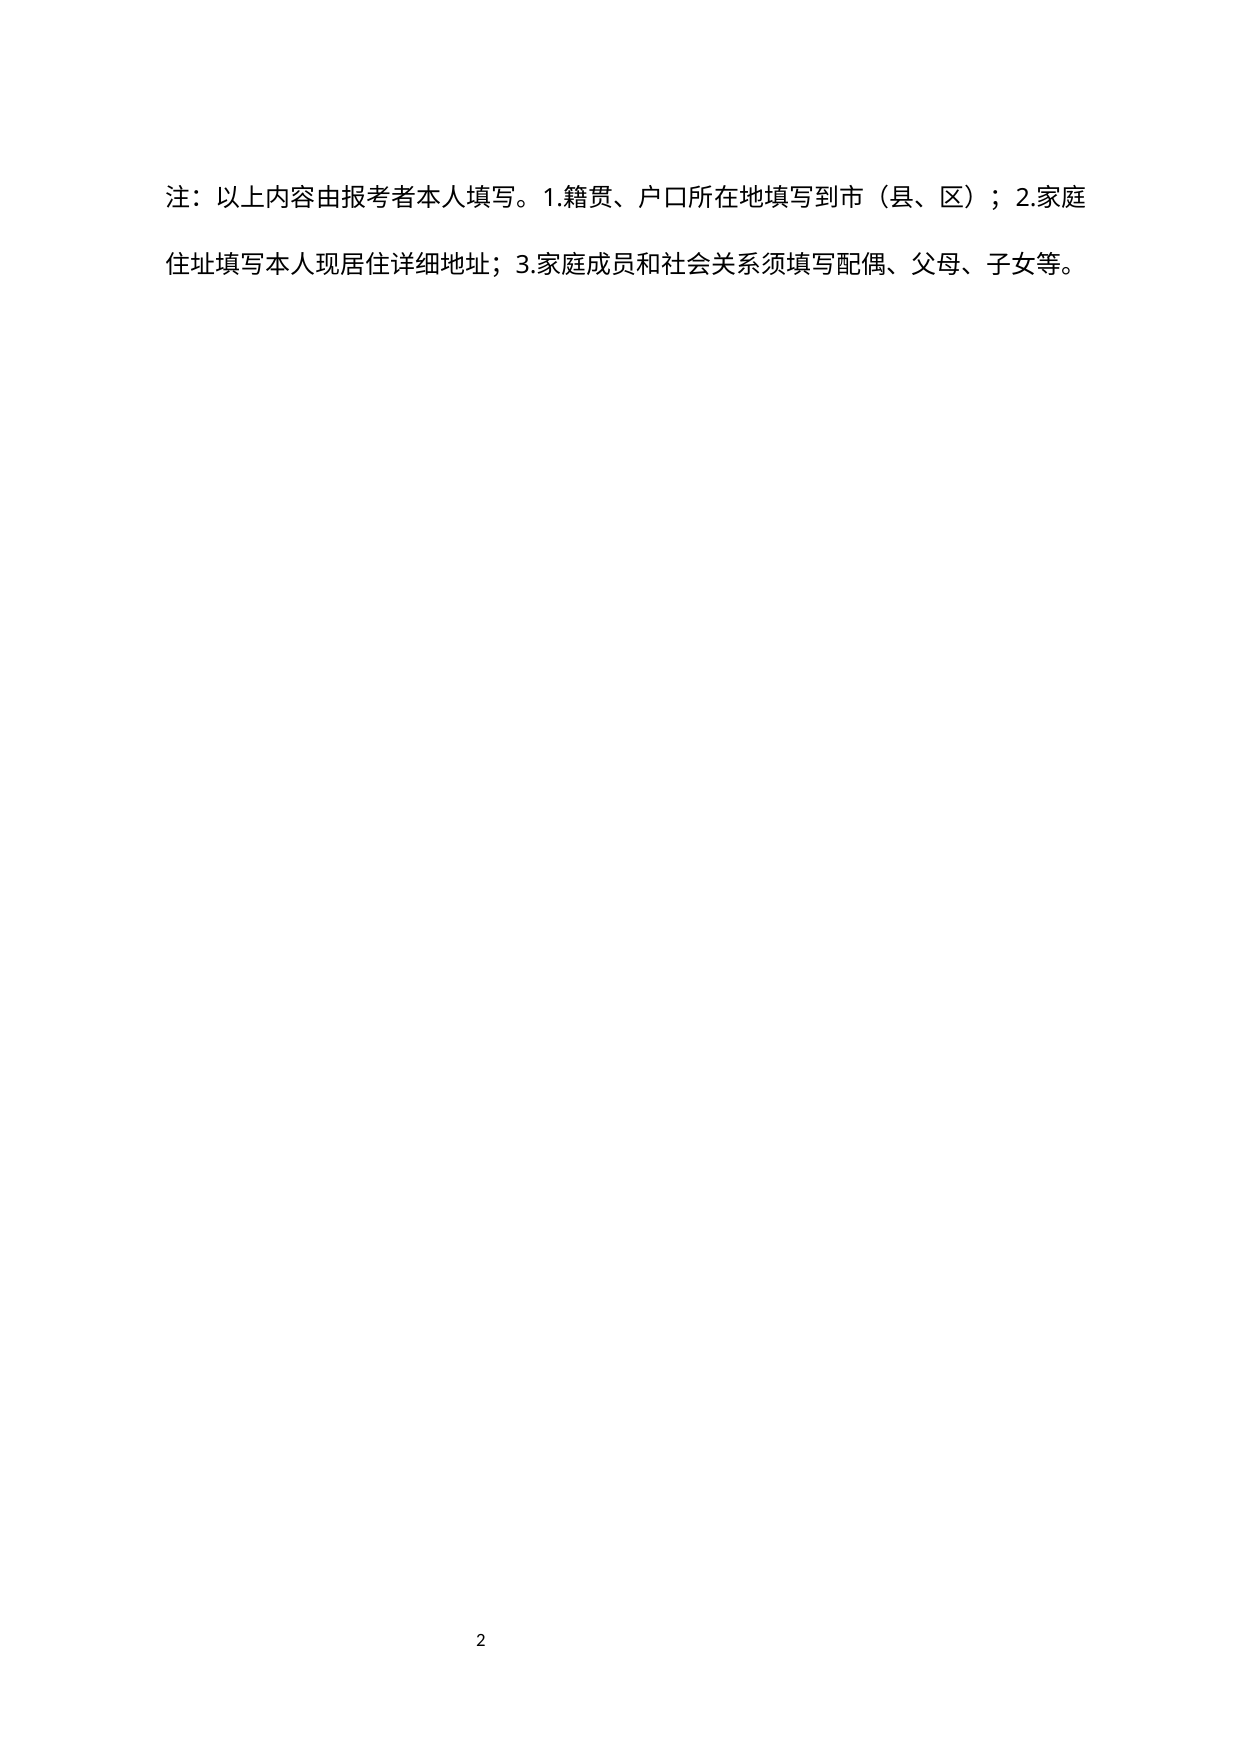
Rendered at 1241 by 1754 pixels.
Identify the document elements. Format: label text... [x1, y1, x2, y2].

text 注：以上内容由报考者本人填写。1.籍贯、户口所在地填写到市（县、区）；2.家庭住址填写本人现居住详细地址；3.家庭成员和社会关系须填写配偶、父母、子女等。 [165, 162, 1087, 295]
